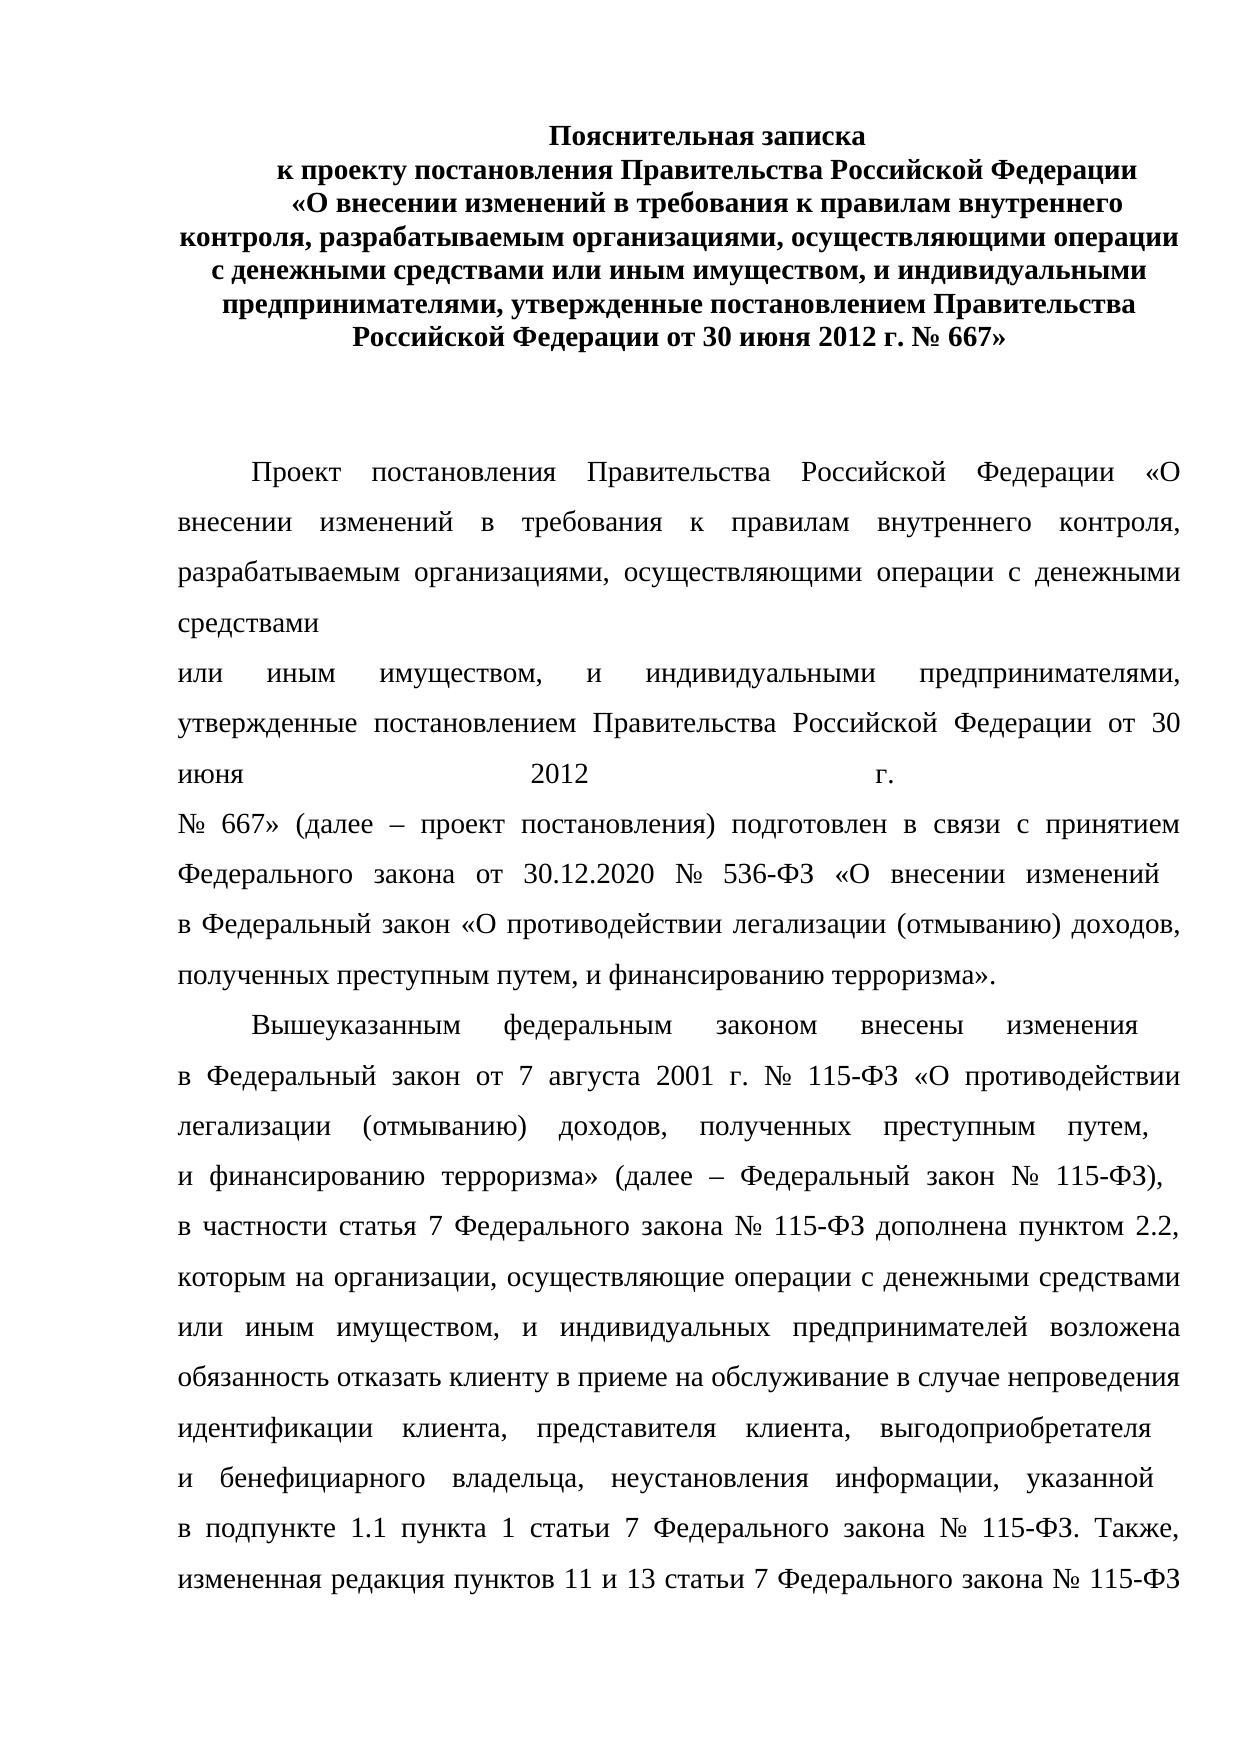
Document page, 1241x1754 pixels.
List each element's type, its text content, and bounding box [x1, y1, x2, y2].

text Пояснительная записка [177, 118, 1181, 152]
text «О внесении изменений в требования к правилам внутреннего контроля, разрабатываемым организациями, осуществляющими операции с денежными средствами или иным имуществом, и индивидуальными предпринимателями, утвержденные постановлением Правительства Российской Федерации от 30 июня 2012 г. № 667» [177, 185, 1181, 353]
text Проект постановления Правительства Российской Федерации «О внесении изменений в требования к правилам внутреннего контроля, разрабатываемым организациями, осуществляющими операции с денежными средствами или иным имуществом, и индивидуальными предпринимателями, утвержденные постановлением Правительства Российской Федерации от 30 июня 2012 г. № 667» (далее – проект постановления) подготовлен в связи с принятием Федерального закона от 30.12.2020 № 536-ФЗ «О внесении изменений в Федеральный закон «О противодействии легализации (отмыванию) доходов, полученных преступным путем, и финансированию терроризма». [177, 454, 1181, 991]
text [177, 1007, 1181, 1594]
text к проекту постановления Правительства Российской Федерации [177, 152, 1181, 185]
